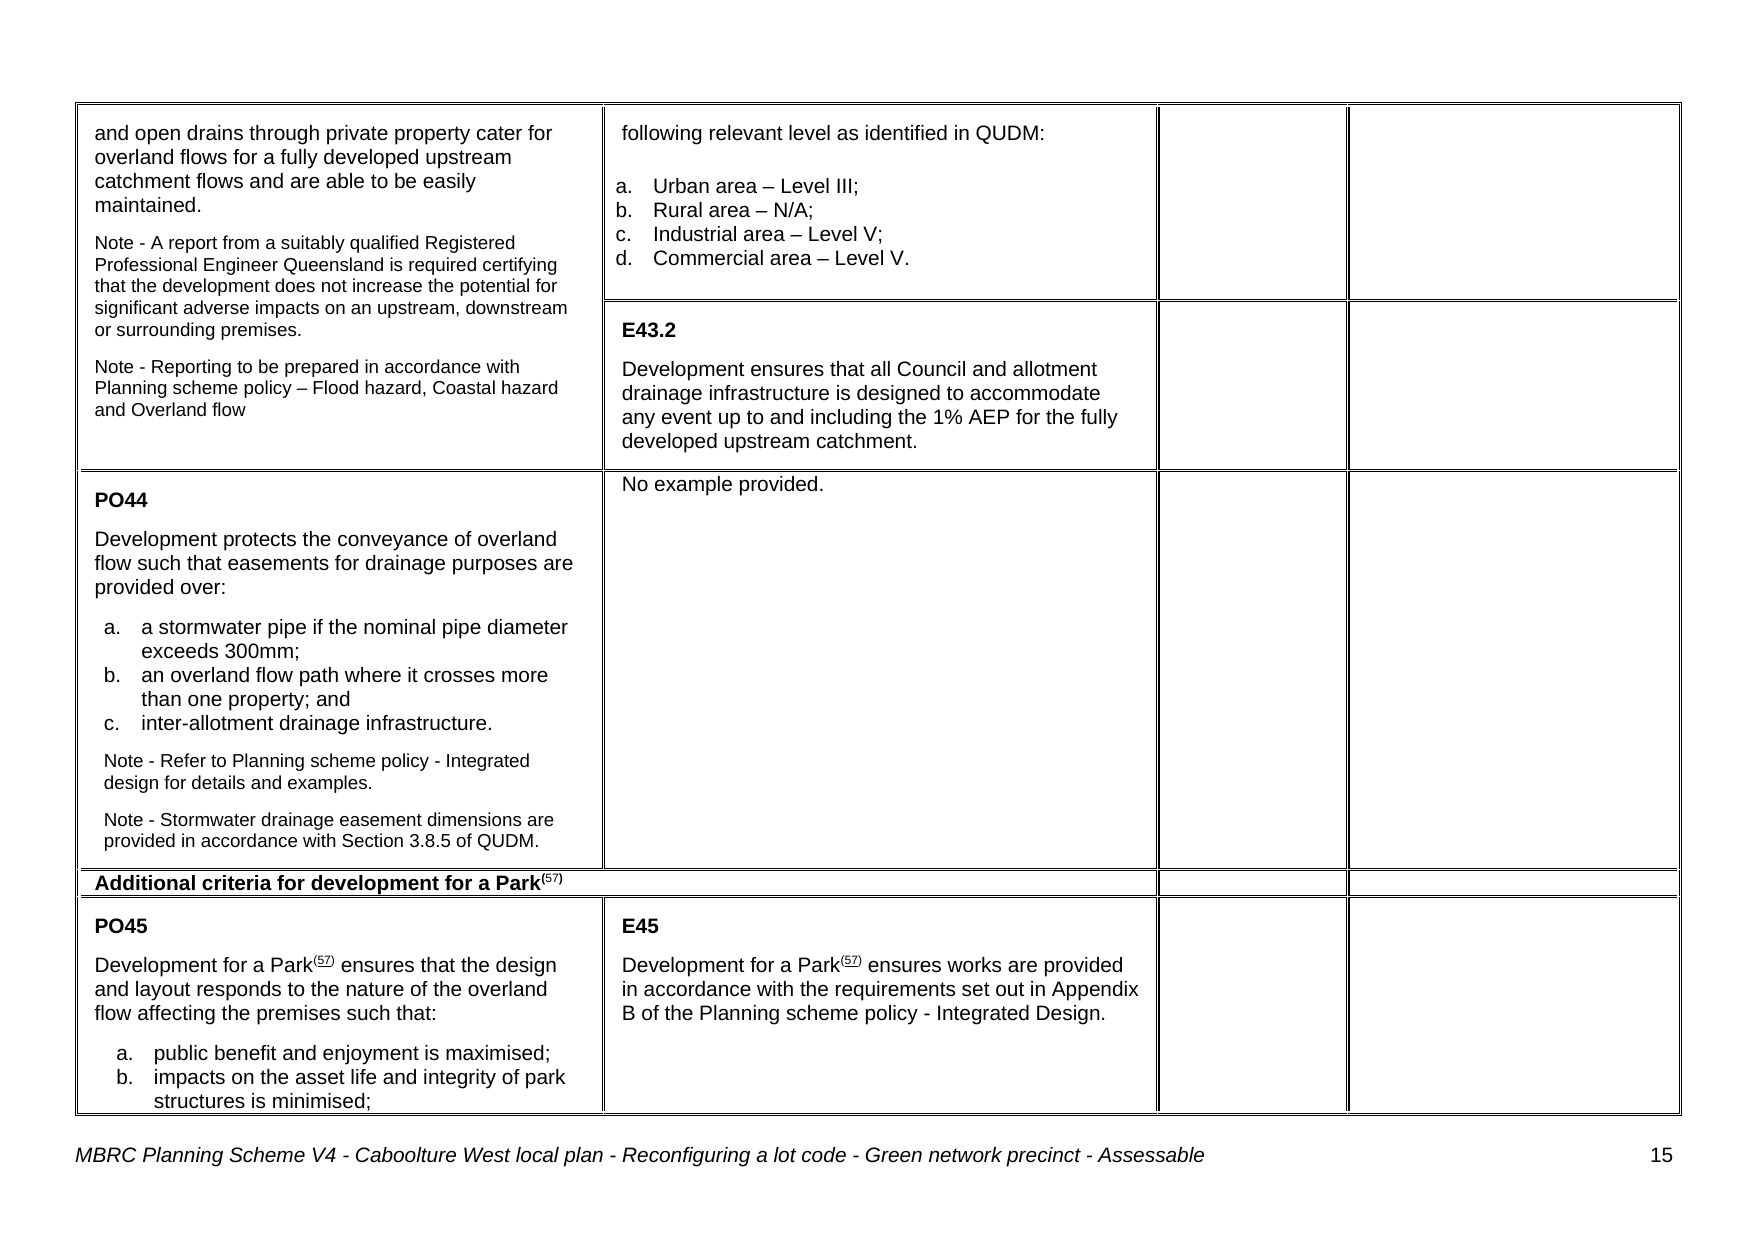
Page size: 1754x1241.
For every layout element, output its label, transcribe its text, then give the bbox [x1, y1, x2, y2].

table_cell [1160, 472, 1346, 867]
table_cell [1350, 868, 1679, 895]
table_cell [1160, 302, 1346, 469]
table_cell PO44 Development protects the conveyance of overland flow such that easements for drainage purposes are provided over: a stormwater pipe if the nominal pipe diameter exceeds 300mm; an overland flow path where it crosses more than one property; and inter-allotment drainage infrastructure. Note - Refer to Planning scheme policy - Integrated design for details and examples. Note - Stormwater drainage easement dimensions are provided in accordance with Section 3.8.5 of QUDM. [76, 469, 604, 867]
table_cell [604, 103, 1158, 299]
table_cell [1348, 105, 1679, 299]
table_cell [78, 105, 604, 469]
table_cell E43.2 Development ensures that all Council and allotment drainage infrastructure is designed to accommodate any event up to and including the 1% AEP for the fully developed upstream catchment. [605, 302, 1156, 469]
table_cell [76, 895, 604, 1112]
table_cell [1348, 299, 1680, 469]
table_cell [1158, 895, 1348, 1112]
table_cell [1348, 469, 1680, 867]
table_cell [1158, 103, 1348, 299]
table_cell Additional criteria for development for a Park(57) [78, 868, 1156, 895]
table_cell [1348, 895, 1680, 1112]
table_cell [604, 895, 1158, 1112]
table_cell [1160, 871, 1346, 895]
table_cell No example provided. [605, 472, 1156, 867]
